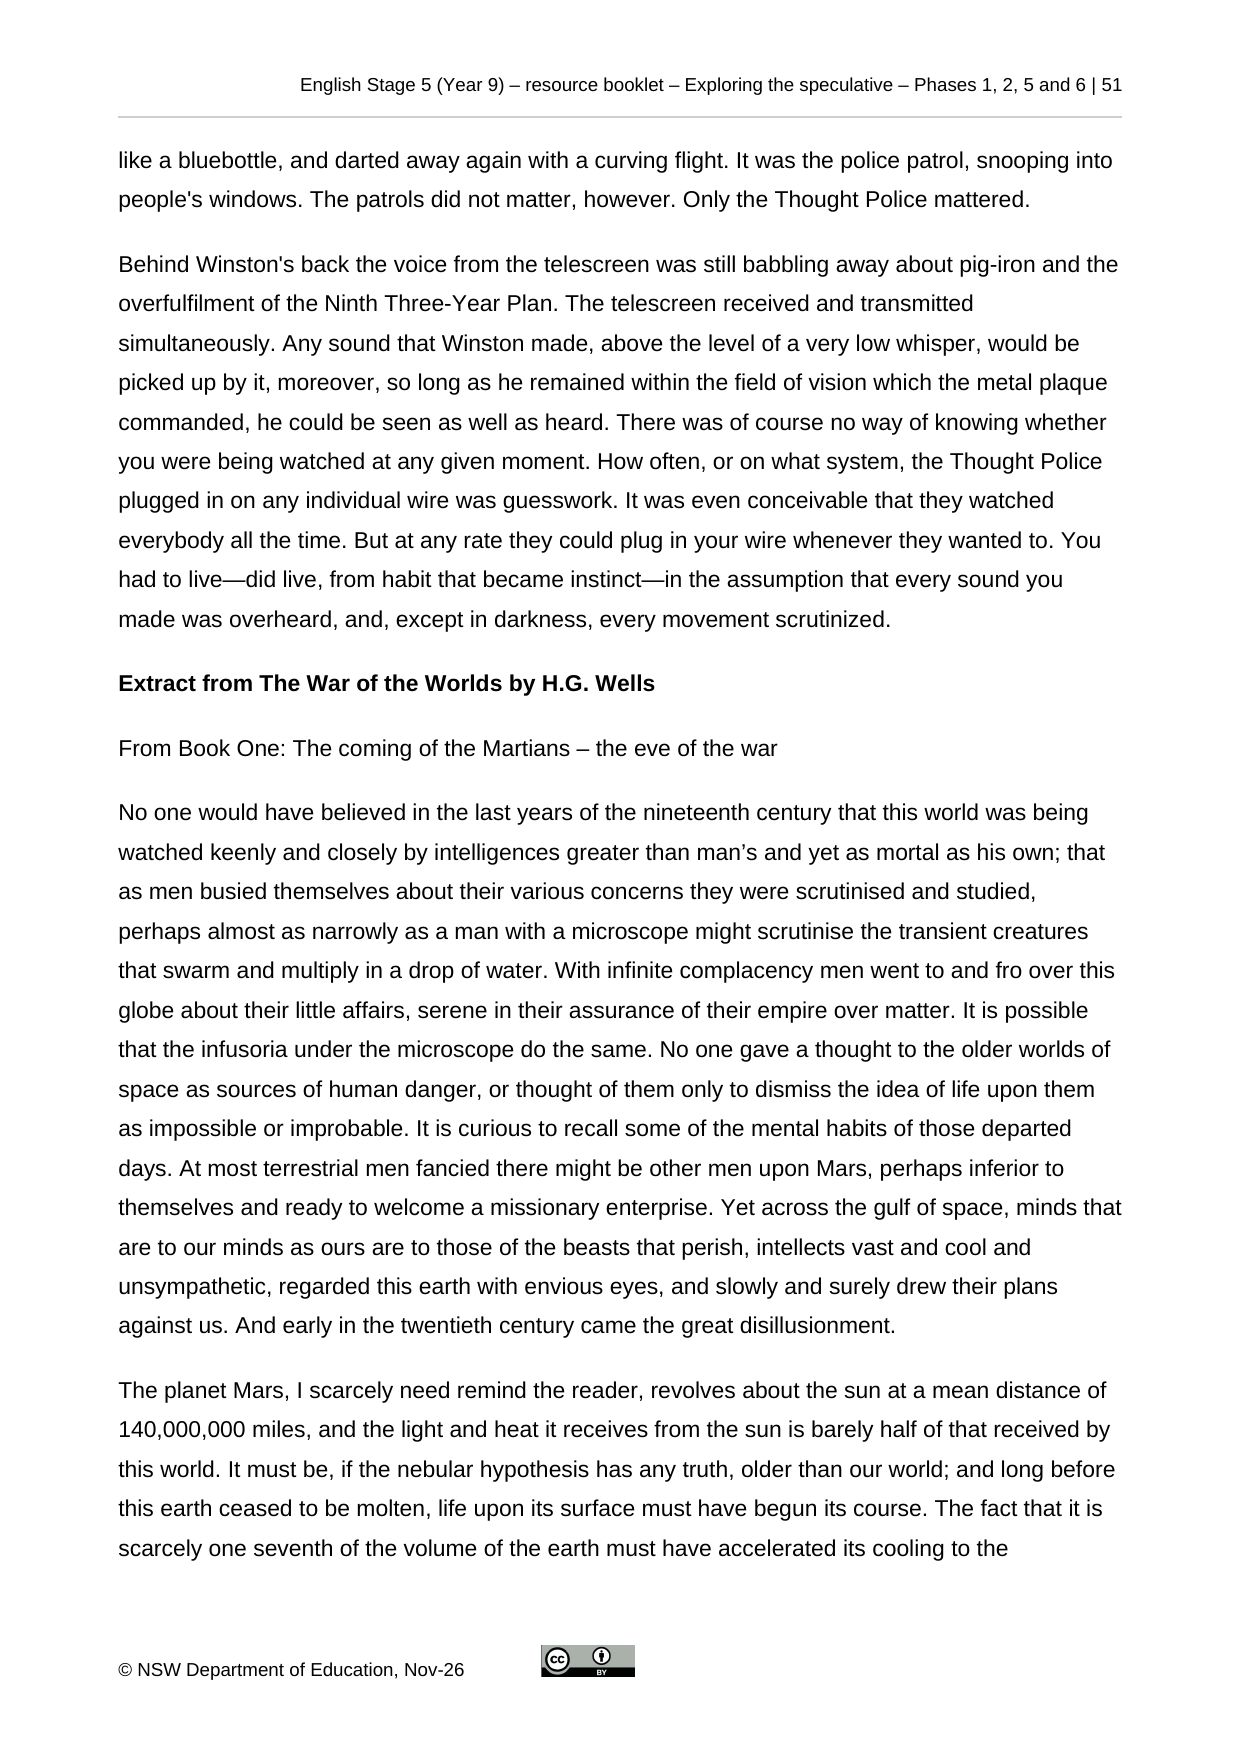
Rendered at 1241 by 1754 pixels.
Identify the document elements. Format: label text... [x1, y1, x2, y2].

text Extract from The War of the Worlds by H.G. Wells [118, 670, 1122, 697]
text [118, 147, 1122, 212]
text Behind Winston's back the voice from the telescreen was still babbling away about pig-iron and the overfulfilment of the Ninth Three-Year Plan. The telescreen received and transmitted simultaneously. Any sound that Winston made, above the level of a very low whisper, would be picked up by it, moreover, so long as he remained within the field of vision which the metal plaque commanded, he could be seen as well as heard. There was of course no way of knowing whether you were being watched at any given moment. How often, or on what system, the Thought Police plugged in on any individual wire was guesswork. It was even conceivable that they watched everybody all the time. But at any rate they could plug in your wire whenever they wanted to. You had to live—did live, from habit that became instinct—in the assumption that every sound you made was overheard, and, except in darkness, every movement scrutinized. [118, 251, 1122, 632]
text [118, 1377, 1122, 1561]
text No one would have believed in the last years of the nineteenth century that this world was being watched keenly and closely by intelligences greater than man’s and yet as mortal as his own; that as men busied themselves about their various concerns they were scrutinised and studied, perhaps almost as narrowly as a man with a microscope might scrutinise the transient creatures that swarm and multiply in a drop of water. With infinite complacency men went to and fro over this globe about their little affairs, serene in their assurance of their empire over matter. It is possible that the infusoria under the microscope do the same. No one gave a thought to the older worlds of space as sources of human danger, or thought of them only to dismiss the idea of life upon them as impossible or improbable. It is curious to recall some of the mental habits of those departed days. At most terrestrial men fancied there might be other men upon Mars, perhaps inferior to themselves and ready to welcome a missionary enterprise. Yet across the gulf of space, minds that are to our minds as ours are to those of the beasts that perish, intellects vast and cool and unsympathetic, regarded this earth with envious eyes, and slowly and surely drew their plans against us. And early in the twentieth century came the great disillusionment. [118, 799, 1122, 1339]
text From Book One: The coming of the Martians – the eve of the war [118, 735, 1122, 761]
picture [541, 1645, 635, 1677]
